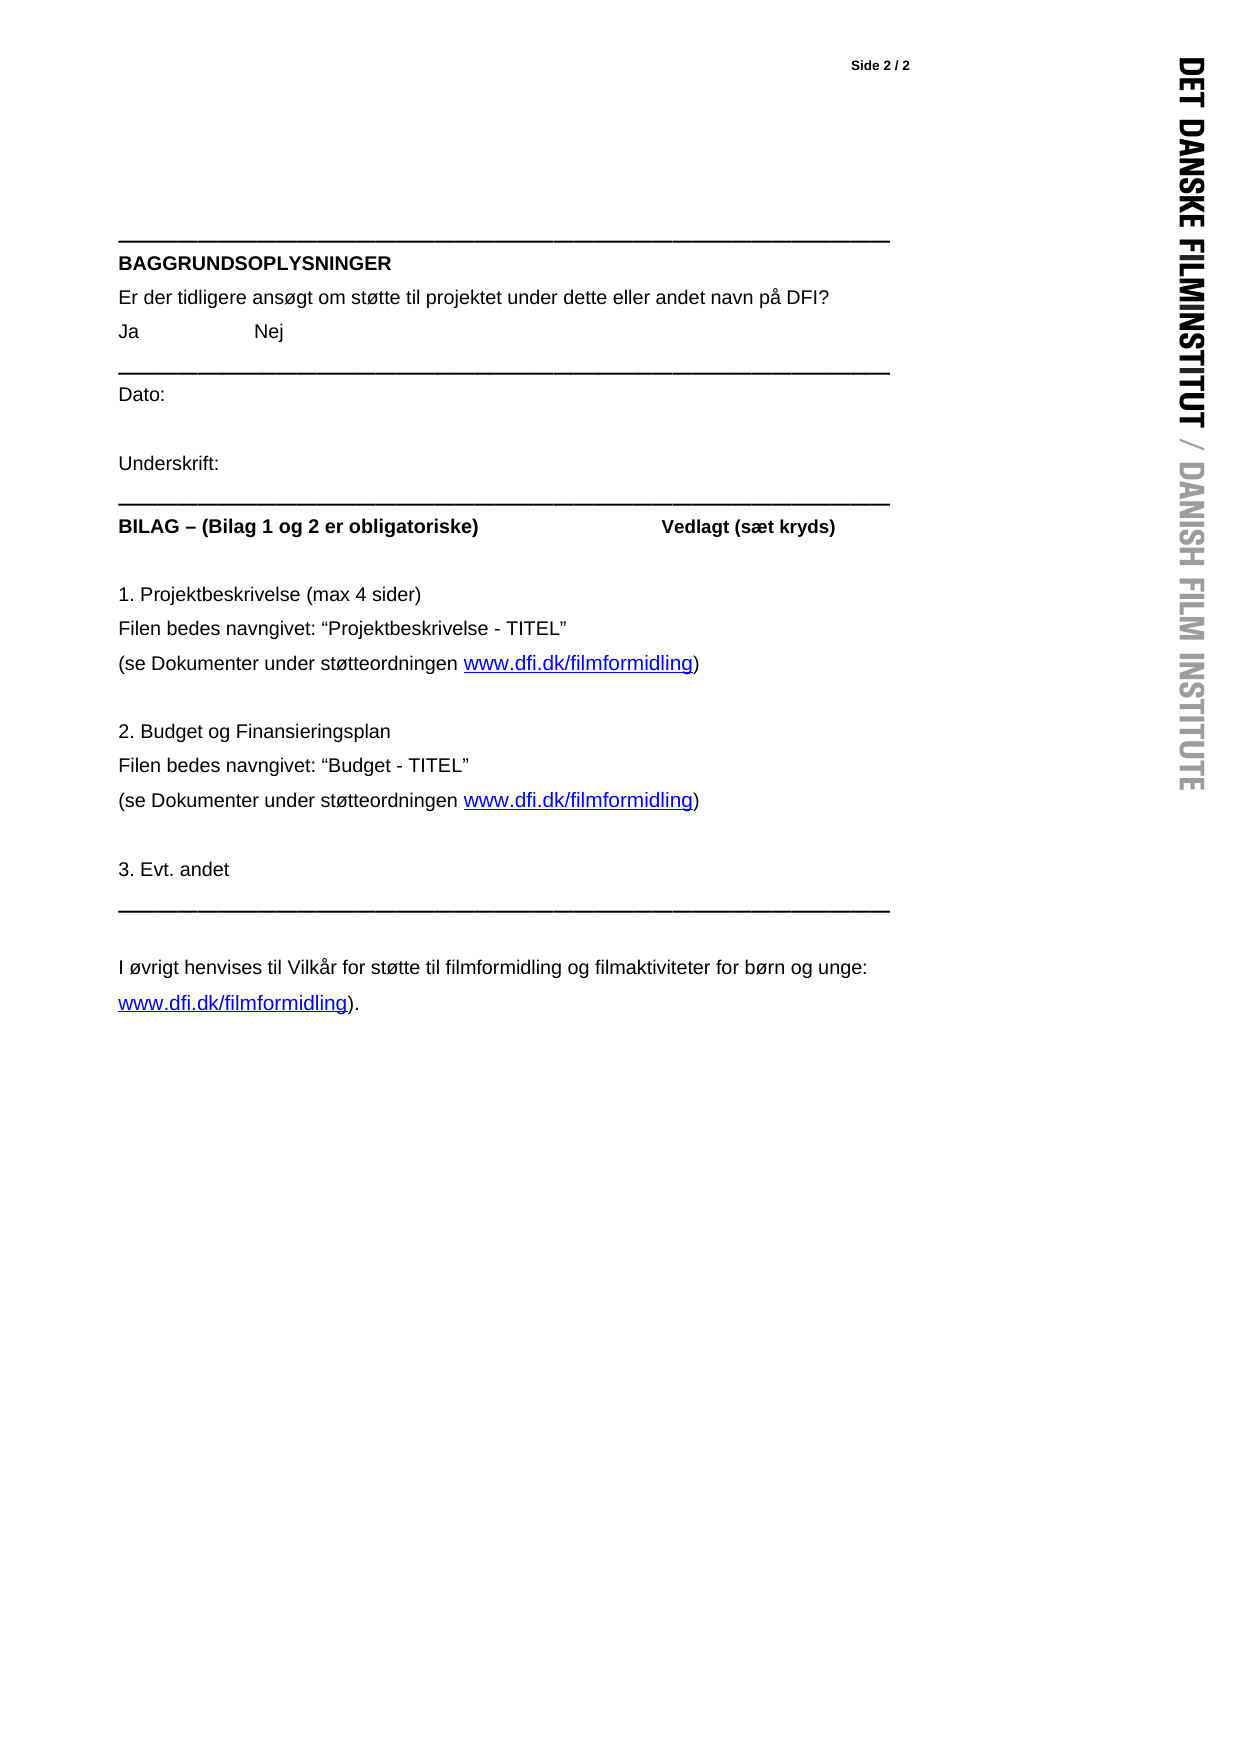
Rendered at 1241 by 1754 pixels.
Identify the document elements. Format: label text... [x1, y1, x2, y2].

text ——————————————————————————————————————— [118, 892, 909, 922]
text Dato: [118, 383, 909, 406]
text Filen bedes navngivet: “Budget - TITEL” [118, 754, 909, 777]
text I øvrigt henvises til Vilkår for støtte til filmformidling og filmaktiviteter for børn og unge: www.dfi.dk/filmformidling). [118, 956, 909, 1014]
text ——————————————————————————————————————— [118, 485, 909, 514]
text (se Dokumenter under støtteordningen www.dfi.dk/filmformidling) [118, 651, 909, 709]
text Er der tidligere ansøgt om støtte til projektet under dette eller andet navn på DFI? [118, 286, 909, 309]
picture [1179, 58, 1205, 790]
text BILAG – (Bilag 1 og 2 er obligatoriske) Vedlagt (sæt kryds) [118, 514, 909, 537]
text Ja Nej [118, 320, 909, 343]
text 1. Projektbeskrivelse (max 4 sider) [118, 583, 909, 605]
text Filen bedes navngivet: “Projektbeskrivelse - TITEL” [118, 617, 909, 639]
text ——————————————————————————————————————— [118, 354, 909, 383]
text Underskrift: [118, 451, 909, 474]
text BAGGRUNDSOPLYSNINGER [118, 252, 909, 274]
text (se Dokumenter under støtteordningen www.dfi.dk/filmformidling) [118, 788, 909, 812]
text ——————————————————————————————————————— [118, 223, 909, 252]
text 2. Budget og Finansieringsplan [118, 720, 909, 743]
text 3. Evt. andet [118, 858, 909, 881]
